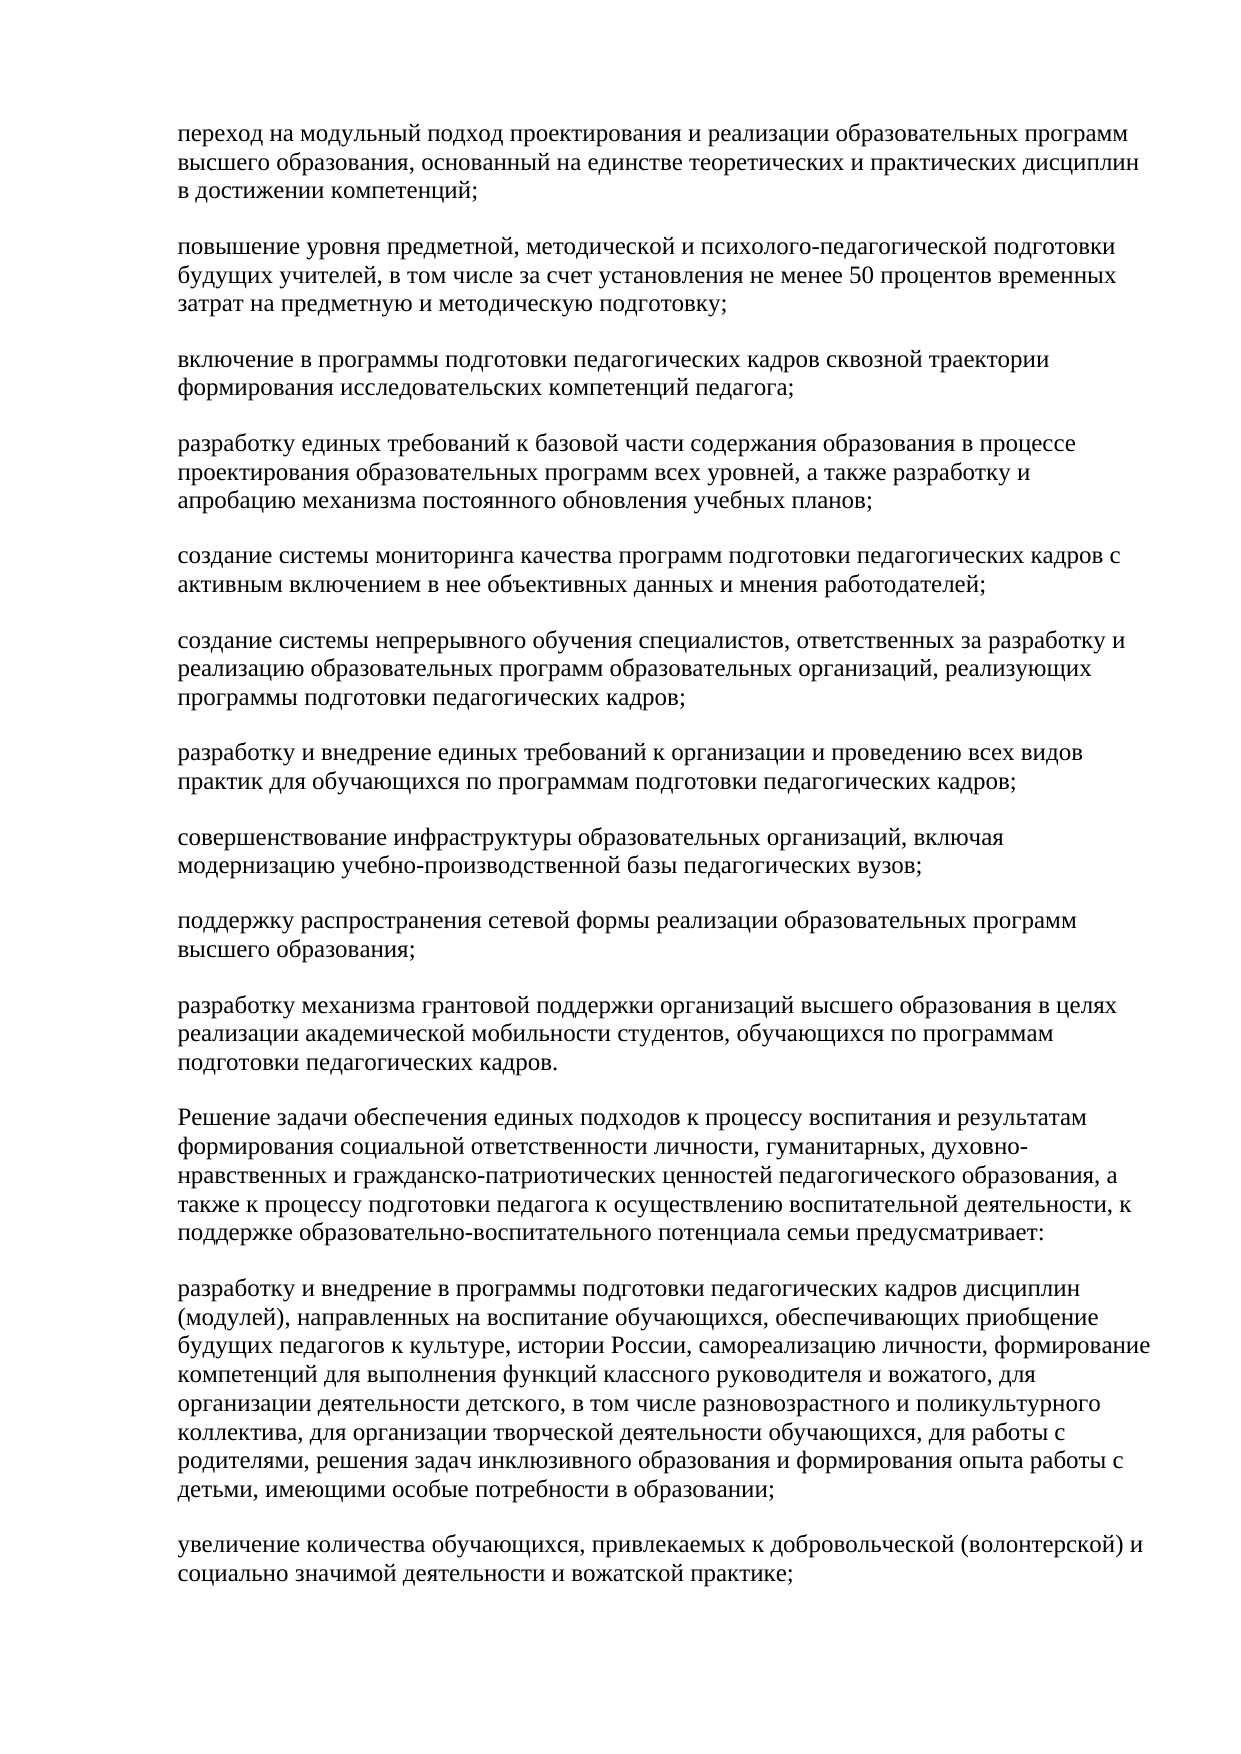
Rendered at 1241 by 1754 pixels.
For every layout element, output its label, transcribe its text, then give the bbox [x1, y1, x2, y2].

text разработку и внедрение единых требований к организации и проведению всех видов практик для обучающихся по программам подготовки педагогических кадров; [177, 737, 1152, 795]
text Решение задачи обеспечения единых подходов к процессу воспитания и результатам формирования социальной ответственности личности, гуманитарных, духовно-нравственных и гражданско-патриотических ценностей педагогического образования, а также к процессу подготовки педагога к осуществлению воспитательной деятельности, к поддержке образовательно-воспитательного потенциала семьи предусматривает: [177, 1102, 1152, 1246]
text разработку механизма грантовой поддержки организаций высшего образования в целях реализации академической мобильности студентов, обучающихся по программам подготовки педагогических кадров. [177, 990, 1152, 1076]
text совершенствование инфраструктуры образовательных организаций, включая модернизацию учебно-производственной базы педагогических вузов; [177, 822, 1152, 879]
text создание системы мониторинга качества программ подготовки педагогических кадров с активным включением в нее объективных данных и мнения работодателей; [177, 541, 1152, 598]
text включение в программы подготовки педагогических кадров сквозной траектории формирования исследовательских компетенций педагога; [177, 344, 1152, 401]
text создание системы непрерывного обучения специалистов, ответственных за разработку и реализацию образовательных программ образовательных организаций, реализующих программы подготовки педагогических кадров; [177, 625, 1152, 711]
text переход на модульный подход проектирования и реализации образовательных программ высшего образования, основанный на единстве теоретических и практических дисциплин в достижении компетенций; [177, 118, 1152, 204]
text поддержку распространения сетевой формы реализации образовательных программ высшего образования; [177, 906, 1152, 963]
text разработку и внедрение в программы подготовки педагогических кадров дисциплин (модулей), направленных на воспитание обучающихся, обеспечивающих приобщение будущих педагогов к культуре, истории России, самореализацию личности, формирование компетенций для выполнения функций классного руководителя и вожатого, для организации деятельности детского, в том числе разновозрастного и поликультурного коллектива, для организации творческой деятельности обучающихся, для работы с родителями, решения задач инклюзивного образования и формирования опыта работы с детьми, имеющими особые потребности в образовании; [177, 1273, 1152, 1503]
text разработку единых требований к базовой части содержания образования в процессе проектирования образовательных программ всех уровней, а также разработку и апробацию механизма постоянного обновления учебных планов; [177, 428, 1152, 514]
text увеличение количества обучающихся, привлекаемых к добровольческой (волонтерской) и социально значимой деятельности и вожатской практике; [177, 1529, 1152, 1587]
text повышение уровня предметной, методической и психолого-педагогической подготовки будущих учителей, в том числе за счет установления не менее 50 процентов временных затрат на предметную и методическую подготовку; [177, 231, 1152, 317]
